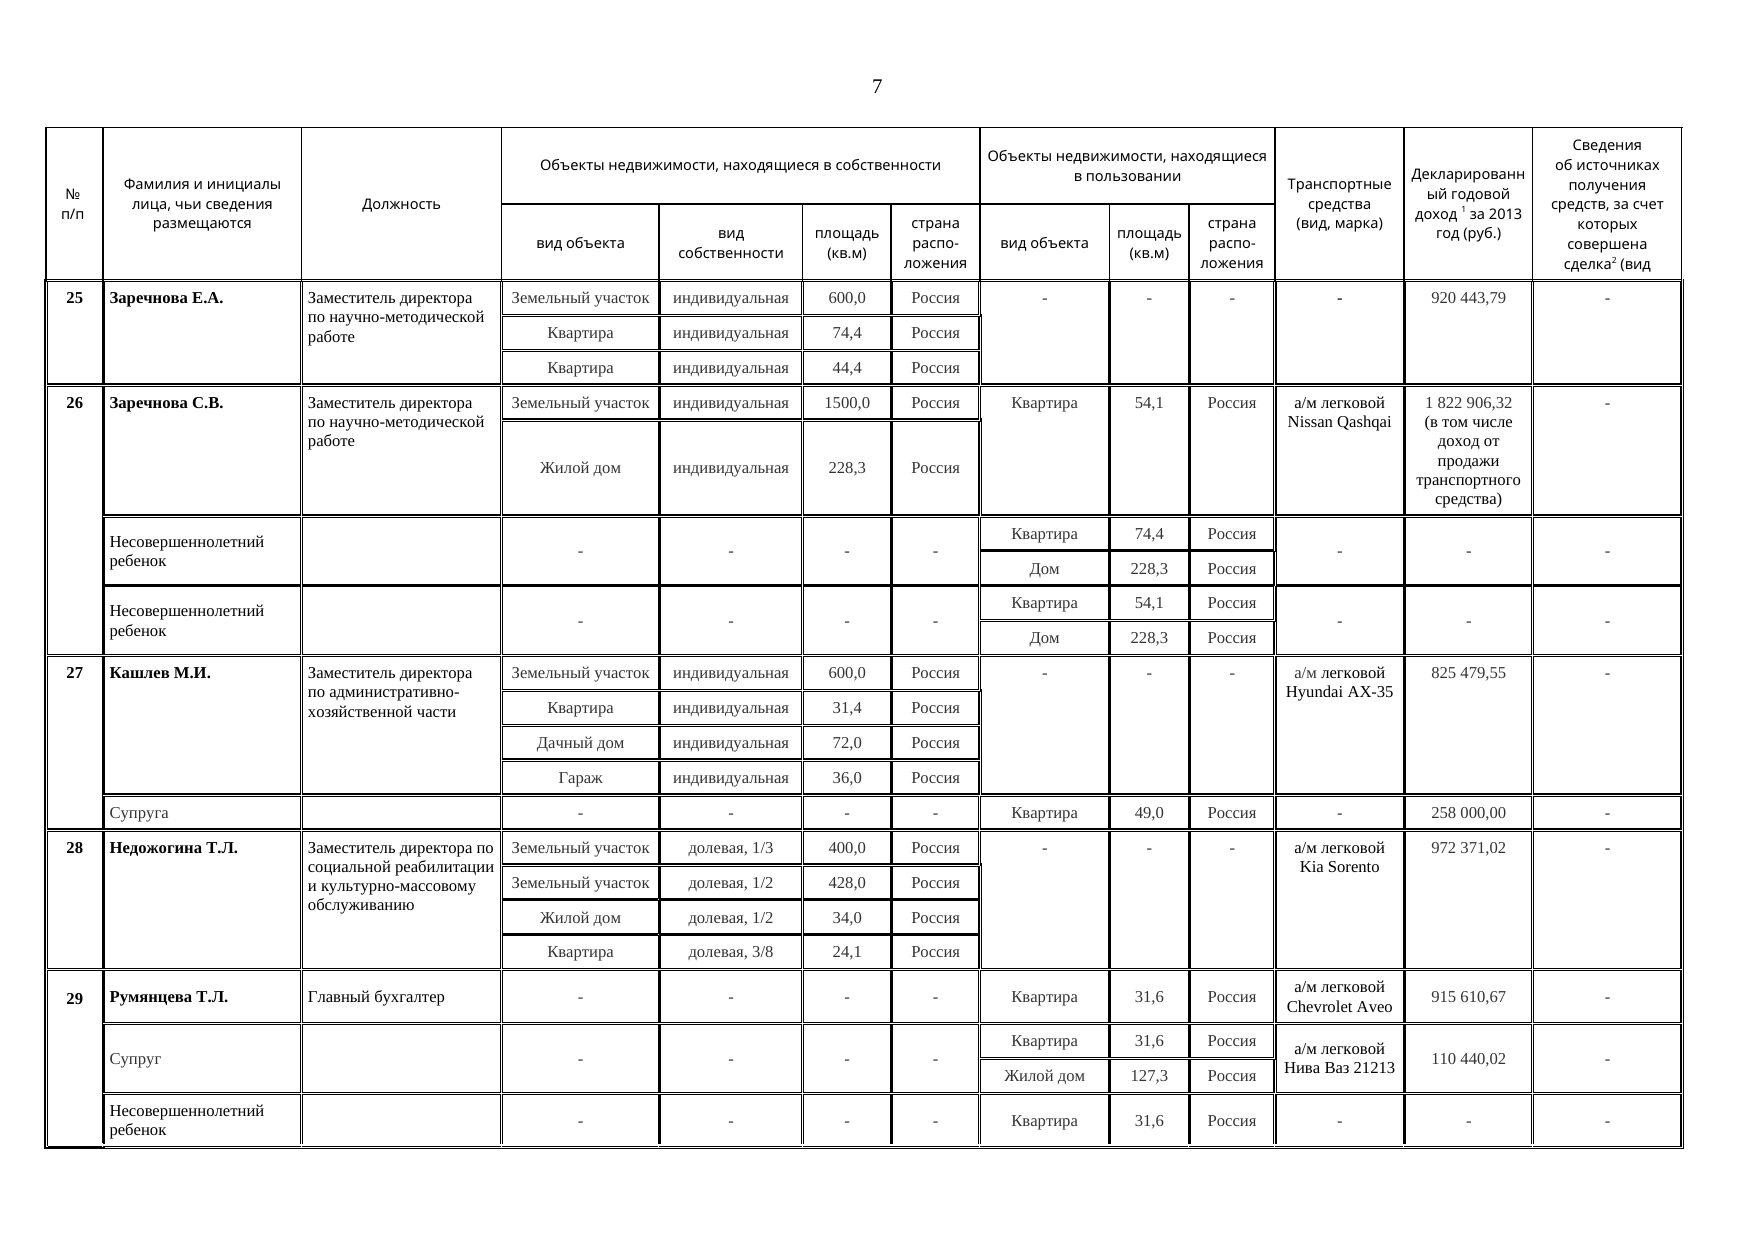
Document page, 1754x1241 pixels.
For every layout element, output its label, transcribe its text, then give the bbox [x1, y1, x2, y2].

table_cell Россия [893, 317, 978, 348]
table_cell Недожогина Т.Л. [105, 832, 300, 968]
table_cell Квартира [980, 1095, 1109, 1146]
table_cell Россия [1191, 552, 1273, 584]
table_cell - [1277, 797, 1403, 828]
table_cell 428,0 [804, 867, 890, 898]
table_cell страна распо-ложения [1190, 205, 1274, 279]
table_cell Россия [1189, 1093, 1275, 1146]
table_cell Квартира [981, 797, 1108, 828]
table_cell - [1277, 587, 1403, 654]
table_cell - [1534, 587, 1680, 654]
table_cell а/м легковой Kia Sorento [1277, 832, 1403, 968]
table_cell - [1111, 832, 1188, 968]
table_cell Россия [893, 692, 978, 723]
table_cell Квартира [981, 587, 1108, 619]
table_header Декларированный годовой доход 1 за 2013 год (руб.) [1405, 128, 1532, 279]
table_cell - [502, 1095, 659, 1146]
table_cell - [1533, 1095, 1680, 1146]
table_header Объекты недвижимости, находящиеся в собственности [502, 128, 979, 203]
table_cell Жилой дом [981, 1060, 1108, 1092]
table_cell вид объекта [502, 205, 658, 279]
table_cell Россия [1191, 1025, 1273, 1057]
table_cell Квартира [503, 352, 658, 383]
table_cell 29 [48, 971, 103, 1146]
table_cell Россия [893, 867, 978, 898]
table_cell Земельный участок [503, 282, 658, 313]
table_cell [303, 518, 500, 584]
table_cell 825 479,55 [1406, 657, 1531, 793]
table_cell Россия [893, 936, 978, 968]
table_header Должность [302, 128, 501, 279]
table_cell - [981, 657, 1108, 793]
table_cell 915 610,67 [1406, 971, 1531, 1022]
table_cell - [503, 797, 658, 828]
table_cell - [1191, 282, 1273, 383]
table_cell индивидуальная [661, 657, 801, 688]
table_cell - [661, 797, 801, 828]
table_cell долевая, 1/2 [661, 901, 801, 933]
table_cell Россия [1191, 387, 1273, 514]
table_cell Жилой дом [503, 901, 658, 933]
table_cell 228,3 [1111, 622, 1188, 654]
table_cell Несовершеннолетний ребенок [105, 518, 300, 584]
table_cell Заместитель директора по административно-хозяйственной части [303, 657, 500, 793]
table_cell [303, 797, 500, 828]
table_cell Россия [1191, 518, 1273, 549]
table_cell 31,6 [1111, 1025, 1188, 1057]
table_cell 31,4 [804, 692, 890, 723]
table_cell 400,0 [804, 832, 890, 863]
table_cell Россия [893, 352, 978, 383]
table_cell - [1534, 832, 1680, 968]
table_cell - [1534, 971, 1680, 1022]
table_cell Заместитель директора по научно-методической работе [303, 387, 500, 514]
table_cell Россия [893, 762, 978, 793]
table_cell - [804, 797, 890, 828]
table_cell Супруга [105, 797, 300, 828]
table_cell 1 822 906,32 (в том числе доход от продажи транспортного средства) [1406, 387, 1531, 514]
table_cell 228,3 [1111, 552, 1188, 584]
table_cell 920 443,79 [1406, 282, 1531, 383]
table_cell [303, 1025, 500, 1092]
table_cell 74,4 [1111, 518, 1188, 549]
table_cell 258 000,00 [1406, 797, 1531, 828]
table_header Фамилия и инициалы лица, чьи сведения размещаются [104, 128, 301, 279]
table_cell Румянцева Т.Л. [105, 971, 300, 1022]
table_cell 972 371,02 [1406, 832, 1531, 968]
table_cell индивидуальная [661, 317, 801, 348]
table_cell индивидуальная [661, 387, 801, 418]
table_cell долевая, 1/2 [661, 867, 801, 898]
table_cell - [1111, 282, 1188, 383]
table_cell индивидуальная [661, 422, 801, 514]
table_cell Квартира [981, 1025, 1108, 1057]
table_cell 26 [48, 387, 102, 654]
table_cell 600,0 [804, 282, 890, 313]
table_cell 31,6 [1109, 1095, 1189, 1146]
table_cell площадь (кв.м) [803, 205, 890, 279]
table_cell - [804, 971, 890, 1022]
table_cell - [893, 1025, 978, 1092]
table_cell Россия [1191, 587, 1273, 619]
table_cell Квартира [981, 971, 1108, 1022]
table_cell - [503, 971, 658, 1022]
table_cell 72,0 [804, 727, 890, 758]
table_cell [303, 587, 500, 654]
table_cell а/м легковой Hyundai AX-35 [1277, 657, 1403, 793]
table_cell - [804, 587, 890, 654]
table_header Сведения об источниках получения средств, за счет которых совершена сделка2 (вид приобретенного имущества, источники) [1533, 128, 1681, 279]
table_cell 54,1 [1111, 587, 1188, 619]
table_cell - [1191, 832, 1273, 968]
table_cell 31,6 [1111, 971, 1188, 1022]
table_cell Заречнова Е.А. [105, 282, 300, 383]
table_cell площадь (кв.м) [1110, 205, 1188, 279]
table_cell - [661, 587, 801, 654]
table_cell индивидуальная [661, 692, 801, 723]
table_cell - [1534, 797, 1680, 828]
table_cell - [661, 1025, 801, 1092]
table_cell Главный бухгалтер [303, 971, 500, 1022]
table_cell 25 [48, 282, 102, 383]
table_cell - [803, 1095, 891, 1146]
table_cell - [1277, 282, 1403, 383]
table_cell - [804, 518, 890, 584]
table_cell долевая, 1/3 [661, 832, 801, 863]
table_cell - [661, 518, 801, 584]
table_cell 28 [48, 832, 102, 968]
table_cell вид собственности [660, 205, 802, 279]
table_cell 49,0 [1111, 797, 1188, 828]
table_cell 54,1 [1111, 387, 1188, 514]
table_cell Дом [981, 622, 1108, 654]
table_cell индивидуальная [661, 282, 801, 313]
table_cell 228,3 [804, 422, 890, 514]
table_cell вид объекта [981, 205, 1109, 279]
table_cell - [503, 1025, 658, 1092]
table_cell Квартира [503, 692, 658, 723]
table_cell - [1277, 518, 1403, 584]
table_cell - [981, 832, 1108, 968]
table_cell Россия [893, 387, 978, 418]
table_cell Россия [893, 422, 978, 514]
table_cell Россия [893, 657, 978, 688]
table_cell 74,4 [804, 317, 890, 348]
table_cell - [1534, 1025, 1680, 1092]
table_cell - [503, 518, 658, 584]
table_cell Заместитель директора по социальной реабилитации и культурно-массовому обслуживанию [303, 832, 500, 968]
table_cell - [1191, 657, 1273, 793]
table_header Транспортные средства (вид, марка) [1276, 128, 1403, 279]
table_cell - [659, 1095, 803, 1146]
table_cell 127,3 [1111, 1060, 1188, 1092]
table_cell 1500,0 [804, 387, 890, 418]
table_cell - [893, 797, 978, 828]
table_cell - [804, 1025, 890, 1092]
table_cell - [1534, 282, 1680, 383]
table_cell страна распо-ложения [892, 205, 979, 279]
table_cell Россия [1191, 971, 1273, 1022]
table_cell - [893, 971, 978, 1022]
table_cell - [661, 971, 801, 1022]
table_cell Квартира [981, 518, 1108, 549]
table_cell - [891, 1095, 980, 1146]
table_cell Супруг [105, 1025, 300, 1092]
table_cell Россия [1191, 1060, 1273, 1092]
table_cell Жилой дом [503, 422, 658, 514]
table_cell Квартира [503, 317, 658, 348]
table_cell Дом [981, 552, 1108, 584]
table_cell - [981, 282, 1108, 383]
table_cell индивидуальная [661, 352, 801, 383]
table_cell а/м легковой Nissan Qashqai [1277, 387, 1403, 514]
table_cell 600,0 [804, 657, 890, 688]
table_cell Кашлев М.И. [105, 657, 300, 793]
table_cell Земельный участок [503, 657, 658, 688]
table_cell - [1534, 657, 1680, 793]
table_cell Земельный участок [503, 832, 658, 863]
table_header № п/п [47, 128, 102, 279]
table_cell - [1404, 1095, 1533, 1146]
table_cell а/м легковой Chevrolet Aveo [1277, 971, 1403, 1022]
table_header Объекты недвижимости, находящиеся в пользовании [981, 128, 1274, 203]
table_cell - [503, 587, 658, 654]
table_cell - [1534, 387, 1680, 514]
table_cell 34,0 [804, 901, 890, 933]
table_cell - [893, 587, 978, 654]
table_cell а/м легковой Нива Ваз 21213 [1277, 1025, 1403, 1092]
table_cell - [1275, 1095, 1404, 1146]
table_cell Заместитель директора по научно-методической работе [303, 282, 500, 383]
table_cell Россия [893, 282, 978, 313]
table_cell индивидуальная [661, 762, 801, 793]
table_cell Квартира [503, 936, 658, 968]
table_cell Россия [893, 832, 978, 863]
table_cell - [893, 518, 978, 584]
table_cell Россия [893, 901, 978, 933]
table_cell Россия [1191, 622, 1273, 654]
table_cell - [1406, 587, 1531, 654]
table_cell [301, 1095, 502, 1146]
table_cell 36,0 [804, 762, 890, 793]
table_cell 110 440,02 [1406, 1025, 1531, 1092]
table_cell - [1534, 518, 1680, 584]
table_cell 44,4 [804, 352, 890, 383]
table_cell Земельный участок [503, 387, 658, 418]
table_cell Несовершеннолетний ребенок [105, 587, 300, 654]
table_cell индивидуальная [661, 727, 801, 758]
table_cell - [1111, 657, 1188, 793]
table_cell Россия [893, 727, 978, 758]
table_cell долевая, 3/8 [661, 936, 801, 968]
table_cell Земельный участок [503, 867, 658, 898]
table_cell Дачный дом [503, 727, 658, 758]
table_cell Квартира [981, 387, 1108, 514]
table_cell - [1406, 518, 1531, 584]
table_cell 24,1 [804, 936, 890, 968]
table_cell 27 [48, 657, 102, 828]
table_cell Россия [1191, 797, 1273, 828]
table_cell Несовершеннолетний ребенок [103, 1095, 301, 1146]
table_cell Заречнова С.В. [105, 387, 300, 514]
table_cell Гараж [503, 762, 658, 793]
